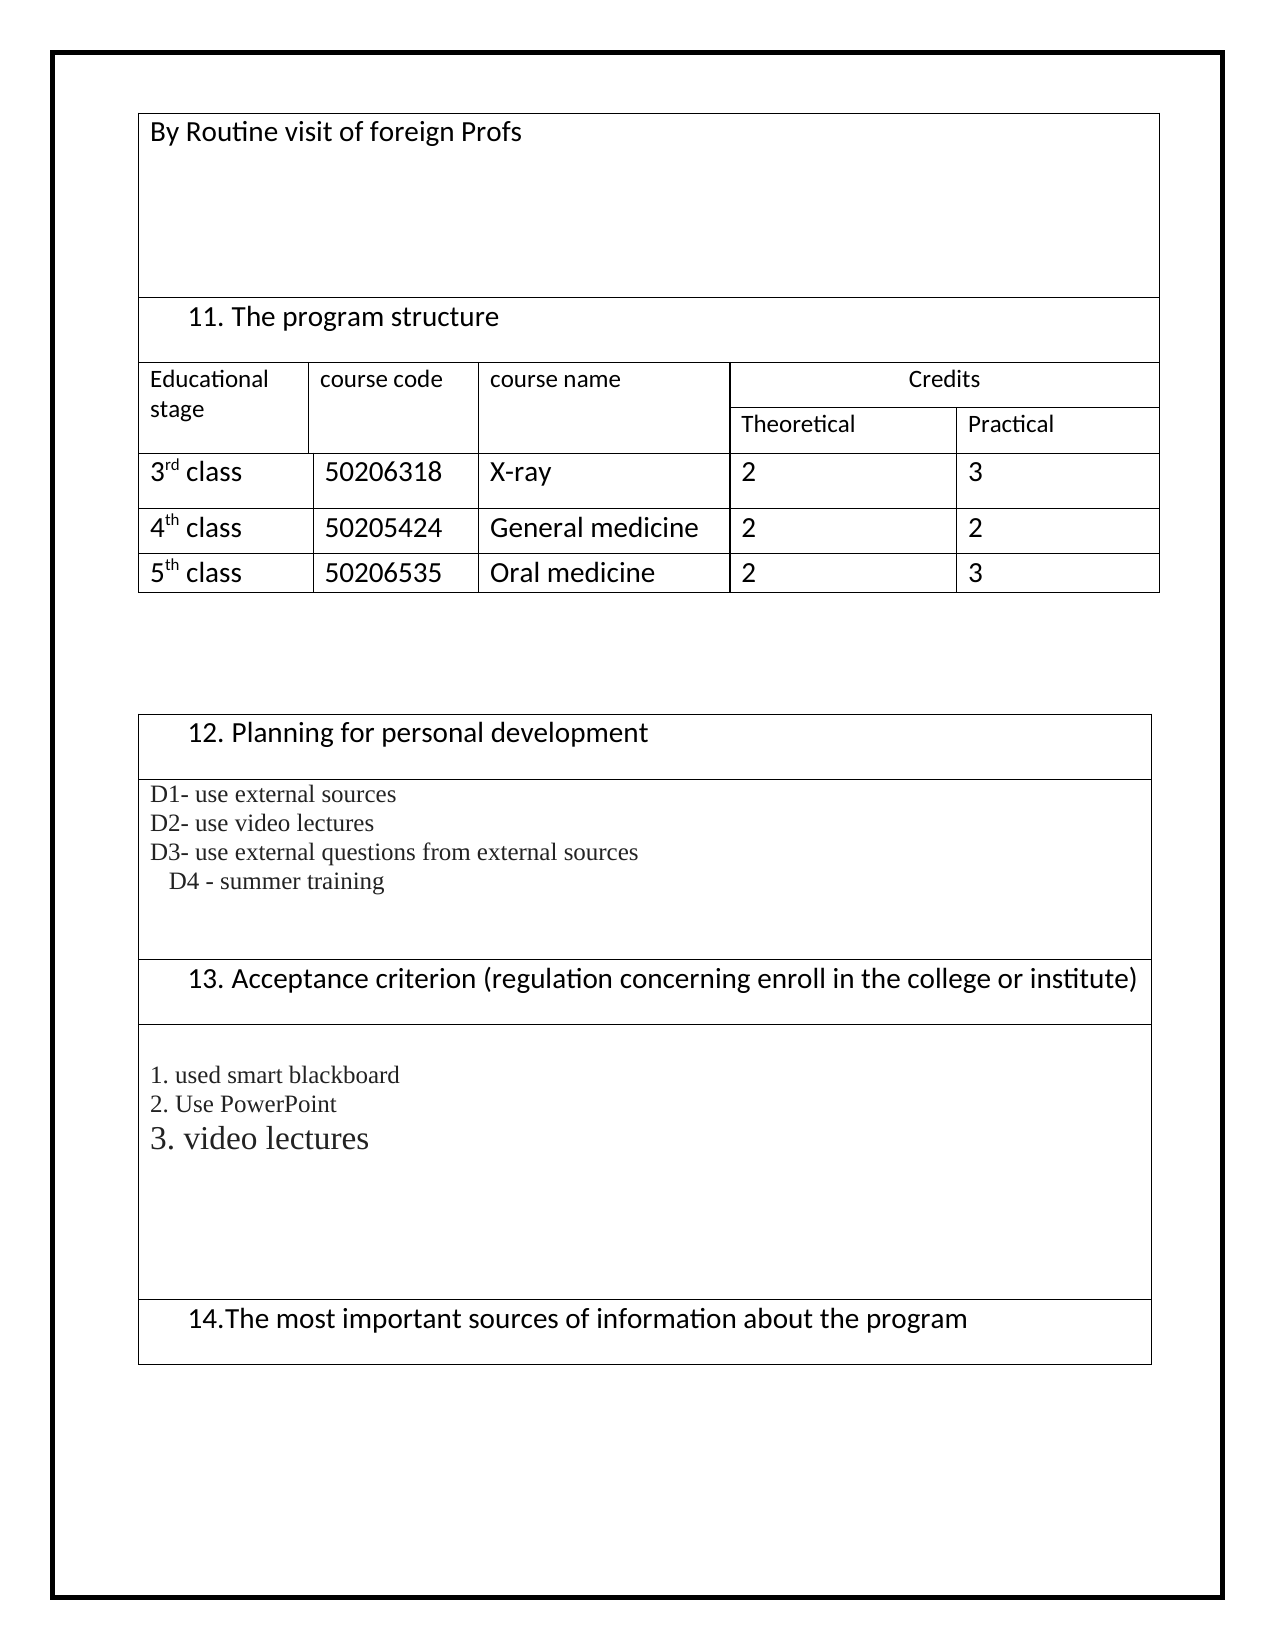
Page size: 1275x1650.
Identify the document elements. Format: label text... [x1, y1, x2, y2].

table_cell Practical [957, 408, 1159, 452]
table_cell The program structure [139, 298, 1159, 362]
table_cell General medicine [479, 509, 729, 553]
table_cell Acceptance criterion (regulation concerning enroll in the college or institute) [139, 960, 1151, 1024]
table_cell 1. used smart blackboard 2. Use PowerPoint 3. video lectures [139, 1025, 1151, 1299]
table_cell Oral medicine [479, 554, 729, 592]
table_cell 3 [957, 454, 1159, 508]
table_cell 2 [731, 554, 956, 592]
table_header Planning for personal development [139, 715, 1151, 778]
table_cell Theoretical [731, 408, 956, 452]
table_cell 2 [731, 454, 956, 508]
table_cell 50206535 [314, 554, 478, 592]
table_cell D1- use external sources D2- use video lectures D3- use external questions from external sources D4 - summer training [139, 780, 1151, 959]
table_cell course code [309, 363, 478, 452]
table_cell 2 [957, 509, 1159, 553]
table_cell X-ray [479, 454, 729, 508]
table_cell 3 [957, 554, 1159, 592]
table_cell 4th class [139, 509, 313, 553]
table_cell Educational stage [139, 363, 308, 452]
table_cell 50206318 [314, 454, 478, 508]
table_cell Credits [731, 363, 1159, 407]
table_cell 3rd class [139, 454, 313, 508]
table_cell course name [479, 363, 729, 452]
table_cell 2 [731, 509, 956, 553]
table_cell By Routine visit of foreign Profs [139, 114, 1159, 297]
table_cell 50205424 [314, 509, 478, 553]
table_cell The most important sources of information about the program [139, 1300, 1151, 1364]
table_cell 5th class [139, 554, 313, 592]
